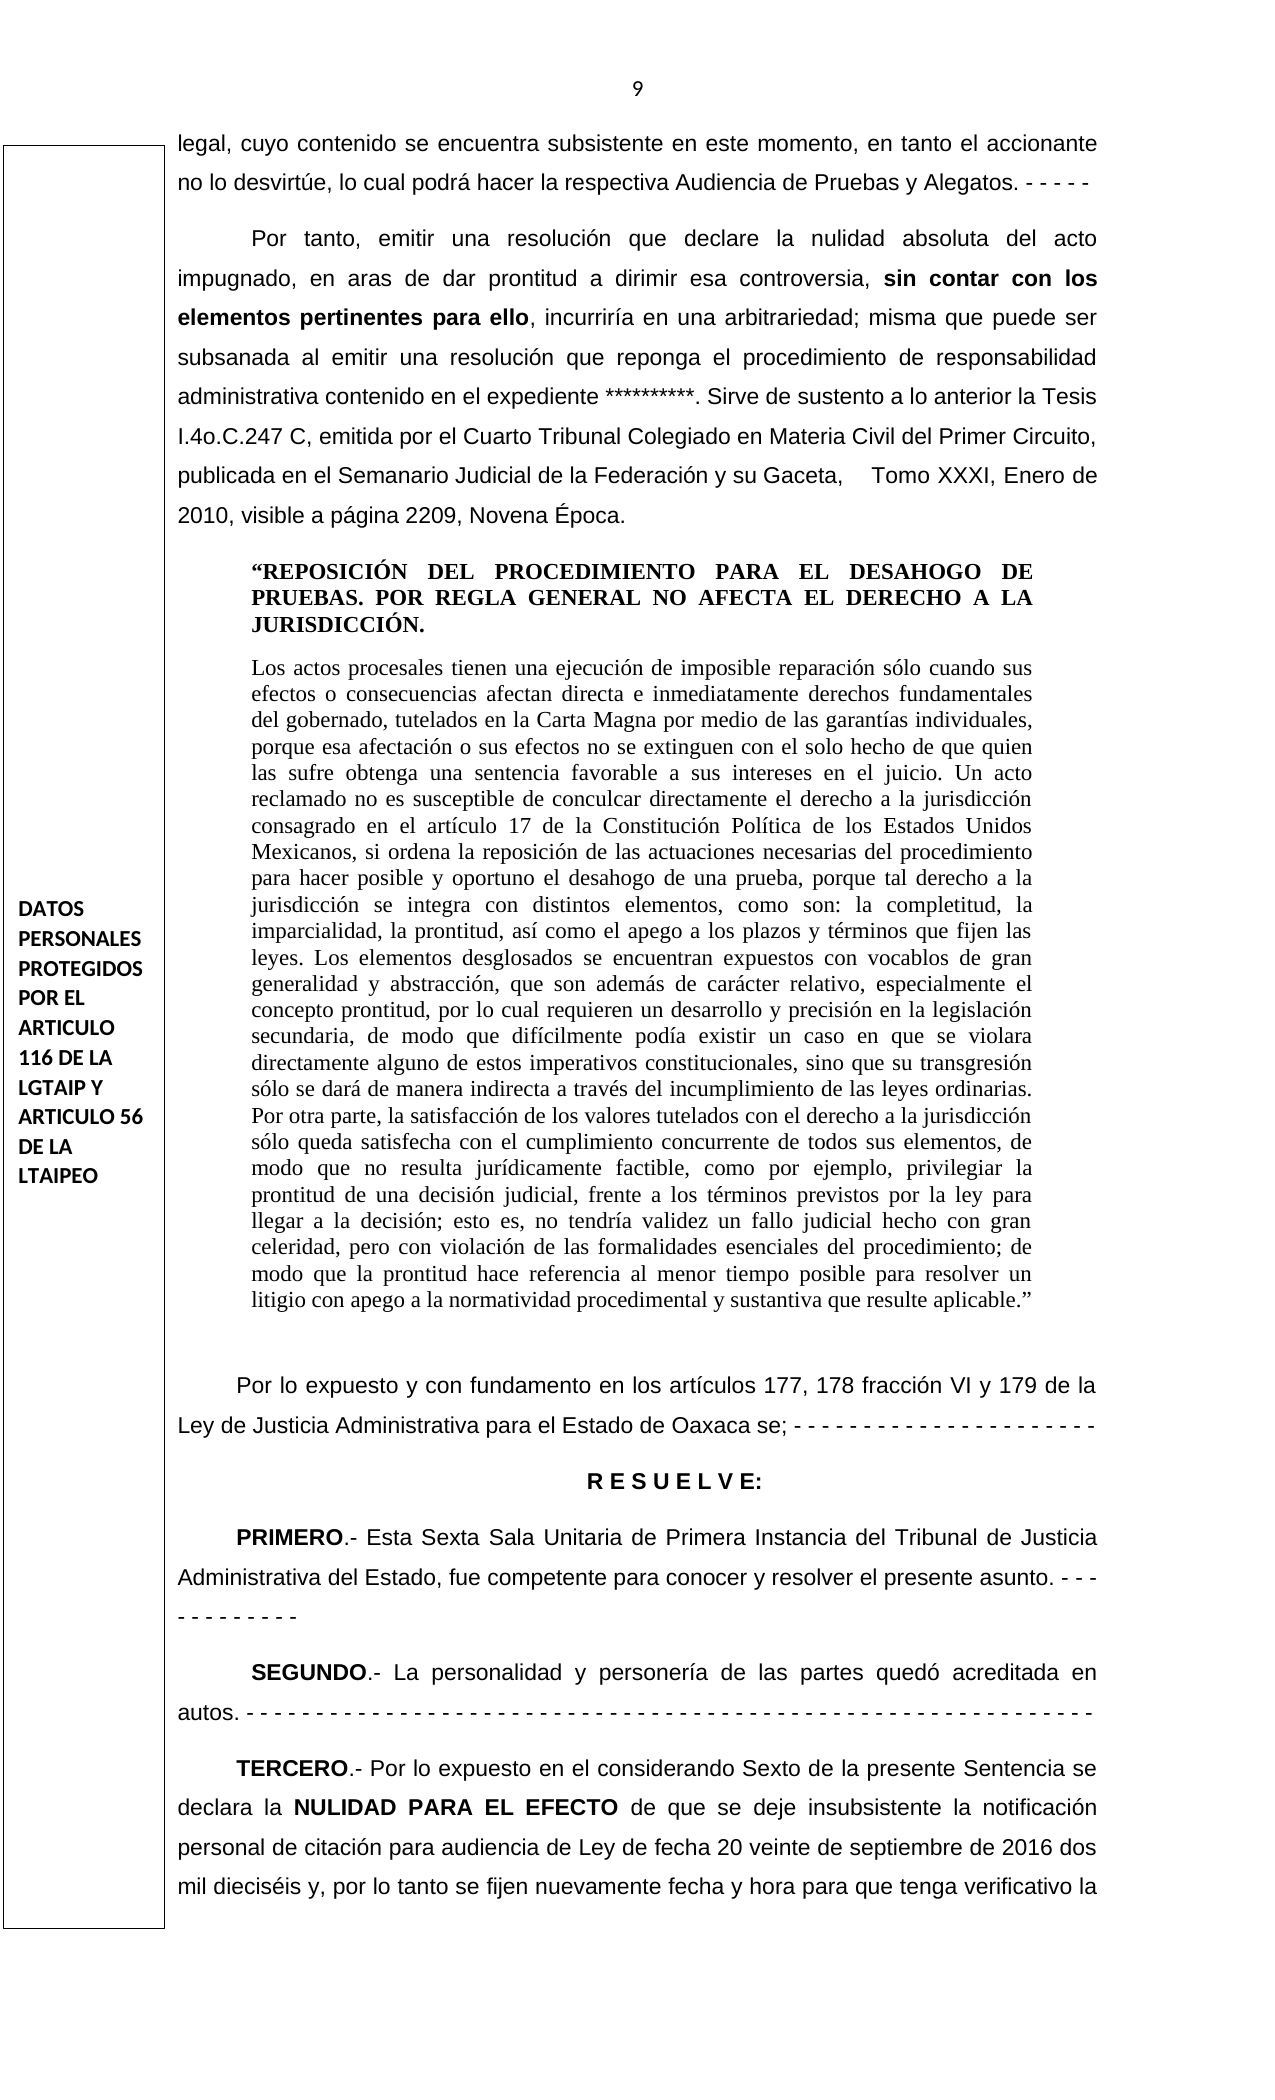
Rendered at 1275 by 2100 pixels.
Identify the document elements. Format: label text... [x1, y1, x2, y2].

text SEGUNDO.- La personalidad y personería de las partes quedó acreditada en autos. - - - - - - - - - - - - - - - - - - - - - - - - - - - - - - - - - - - - - - - - - - - - - - - - - - - - - - - - - - - - - [177, 1659, 1098, 1725]
text PRIMERO.- Esta Sexta Sala Unitaria de Primera Instancia del Tribunal de Justicia Administrativa del Estado, fue competente para conocer y resolver el presente asunto. - - - - - - - - - - - - [177, 1524, 1098, 1629]
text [177, 130, 1098, 196]
text Los actos procesales tienen una ejecución de imposible reparación sólo cuando sus efectos o consecuencias afectan directa e inmediatamente derechos fundamentales del gobernado, tutelados en la Carta Magna por medio de las garantías individuales, porque esa afectación o sus efectos no se extinguen con el solo hecho de que quien las sufre obtenga una sentencia favorable a sus intereses en el juicio. Un acto reclamado no es susceptible de conculcar directamente el derecho a la jurisdicción consagrado en el artículo 17 de la Constitución Política de los Estados Unidos Mexicanos, si ordena la reposición de las actuaciones necesarias del procedimiento para hacer posible y oportuno el desahogo de una prueba, porque tal derecho a la jurisdicción se integra con distintos elementos, como son: la completitud, la imparcialidad, la prontitud, así como el apego a los plazos y términos que fijen las leyes. Los elementos desglosados se encuentran expuestos con vocablos de gran generalidad y abstracción, que son además de carácter relativo, especialmente el concepto prontitud, por lo cual requieren un desarrollo y precisión en la legislación secundaria, de modo que difícilmente podía existir un caso en que se violara directamente alguno de estos imperativos constitucionales, sino que su transgresión sólo se dará de manera indirecta a través del incumplimiento de las leyes ordinarias. Por otra parte, la satisfacción de los valores tutelados con el derecho a la jurisdicción sólo queda satisfecha con el cumplimiento concurrente de todos sus elementos, de modo que no resulta jurídicamente factible, como por ejemplo, privilegiar la prontitud de una decisión judicial, frente a los términos previstos por la ley para llegar a la decisión; esto es, no tendría validez un fallo judicial hecho con gran celeridad, pero con violación de las formalidades esenciales del procedimiento; de modo que la prontitud hace referencia al menor tiempo posible para resolver un litigio con apego a la normatividad procedimental y sustantiva que resulte aplicable.” [251, 654, 1034, 1312]
text Por lo expuesto y con fundamento en los artículos 177, 178 fracción VI y 179 de la Ley de Justicia Administrativa para el Estado de Oaxaca se; - - - - - - - - - - - - - - - - - - - - - - [177, 1372, 1098, 1438]
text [177, 1755, 1098, 1899]
text R E S U E L V E: [177, 1468, 1098, 1494]
text “REPOSICIÓN DEL PROCEDIMIENTO PARA EL DESAHOGO DE PRUEBAS. POR REGLA GENERAL NO AFECTA EL DERECHO A LA JURISDICCIÓN. [251, 558, 1034, 637]
text Por tanto, emitir una resolución que declare la nulidad absoluta del acto impugnado, en aras de dar prontitud a dirimir esa controversia, sin contar con los elementos pertinentes para ello, incurriría en una arbitrariedad; misma que puede ser subsanada al emitir una resolución que reponga el procedimiento de responsabilidad administrativa contenido en el expediente **********. Sirve de sustento a lo anterior la Tesis I.4o.C.247 C, emitida por el Cuarto Tribunal Colegiado en Materia Civil del Primer Circuito, publicada en el Semanario Judicial de la Federación y su Gaceta, Tomo XXXI, Enero de 2010, visible a página 2209, Novena Época. [177, 225, 1098, 528]
